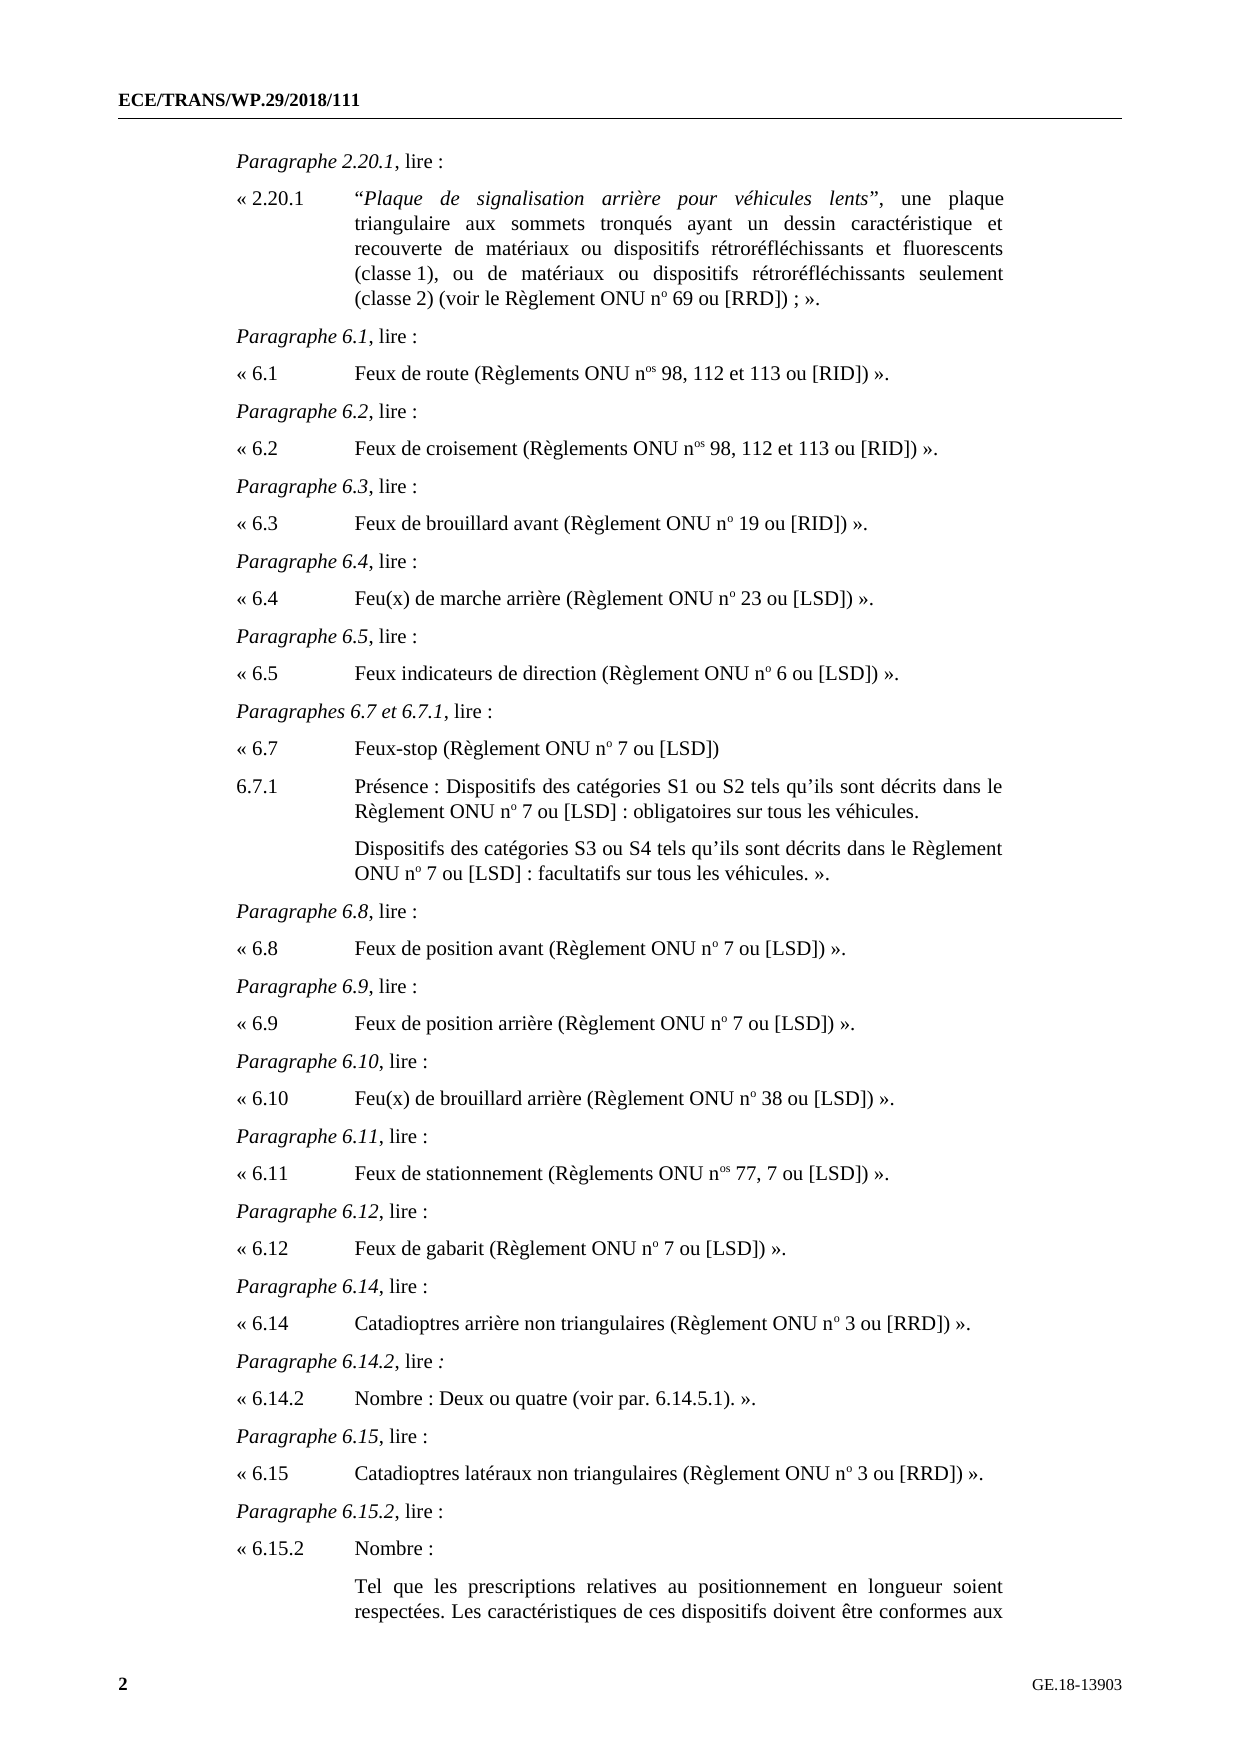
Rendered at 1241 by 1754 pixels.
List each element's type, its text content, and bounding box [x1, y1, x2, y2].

text Paragraphe 6.9, lire : [236, 973, 1004, 998]
text « 6.5 Feux indicateurs de direction (Règlement ONU no 6 ou [LSD]) ». [236, 660, 1004, 685]
text Paragraphe 6.3, lire : [236, 473, 1004, 498]
text « 6.12 Feux de gabarit (Règlement ONU no 7 ou [LSD]) ». [236, 1235, 1004, 1260]
text « 6.15 Catadioptres latéraux non triangulaires (Règlement ONU no 3 ou [RRD]) ». [236, 1460, 1004, 1485]
text Paragraphe 6.14.2, lire : [236, 1348, 1004, 1373]
text « 6.9 Feux de position arrière (Règlement ONU no 7 ou [LSD]) ». [236, 1010, 1004, 1035]
text Paragraphe 6.1, lire : [236, 323, 1004, 348]
text « 6.10 Feu(x) de brouillard arrière (Règlement ONU no 38 ou [LSD]) ». [236, 1085, 1004, 1110]
text « 6.8 Feux de position avant (Règlement ONU no 7 ou [LSD]) ». [236, 935, 1004, 960]
text « 6.11 Feux de stationnement (Règlements ONU nos 77, 7 ou [LSD]) ». [236, 1160, 1004, 1185]
text Paragraphe 6.15, lire : [236, 1423, 1004, 1448]
text « 6.3 Feux de brouillard avant (Règlement ONU no 19 ou [RID]) ». [236, 510, 1004, 535]
text « 6.7 Feux-stop (Règlement ONU no 7 ou [LSD]) [236, 735, 1004, 760]
text « 2.20.1 “Plaque de signalisation arrière pour véhicules lents”, une plaque triangulaire aux sommets tronqués ayant un dessin caractéristique et recouverte de matériaux ou dispositifs rétroréfléchissants et fluorescents (classe 1), ou de matériaux ou dispositifs rétroréfléchissants seulement (classe 2) (voir le Règlement ONU no 69 ou [RRD]) ; ». [236, 185, 1004, 310]
text « 6.14.2 Nombre : Deux ou quatre (voir par. 6.14.5.1). ». [236, 1385, 1004, 1410]
text Paragraphes 6.7 et 6.7.1, lire : [236, 698, 1004, 723]
text « 6.14 Catadioptres arrière non triangulaires (Règlement ONU no 3 ou [RRD]) ». [236, 1310, 1004, 1335]
text Paragraphe 2.20.1, lire : [236, 148, 1004, 173]
text Paragraphe 6.10, lire : [236, 1048, 1004, 1073]
text Paragraphe 6.12, lire : [236, 1198, 1004, 1223]
text Paragraphe 6.15.2, lire : [236, 1498, 1004, 1523]
text « 6.2 Feux de croisement (Règlements ONU nos 98, 112 et 113 ou [RID]) ». [236, 435, 1004, 460]
text Dispositifs des catégories S3 ou S4 tels qu’ils sont décrits dans le Règlement ONU no 7 ou [LSD] : facultatifs sur tous les véhicules. ». [354, 835, 1004, 885]
text « 6.1 Feux de route (Règlements ONU nos 98, 112 et 113 ou [RID]) ». [236, 360, 1004, 385]
text Paragraphe 6.4, lire : [236, 548, 1004, 573]
text 6.7.1 Présence : Dispositifs des catégories S1 ou S2 tels qu’ils sont décrits dans le Règlement ONU no 7 ou [LSD] : obligatoires sur tous les véhicules. [236, 773, 1004, 823]
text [354, 1573, 1004, 1623]
text Paragraphe 6.5, lire : [236, 623, 1004, 648]
text « 6.4 Feu(x) de marche arrière (Règlement ONU no 23 ou [LSD]) ». [236, 585, 1004, 610]
text Paragraphe 6.8, lire : [236, 898, 1004, 923]
text Paragraphe 6.2, lire : [236, 398, 1004, 423]
text « 6.15.2 Nombre : [236, 1535, 1004, 1560]
text Paragraphe 6.11, lire : [236, 1123, 1004, 1148]
text Paragraphe 6.14, lire : [236, 1273, 1004, 1298]
